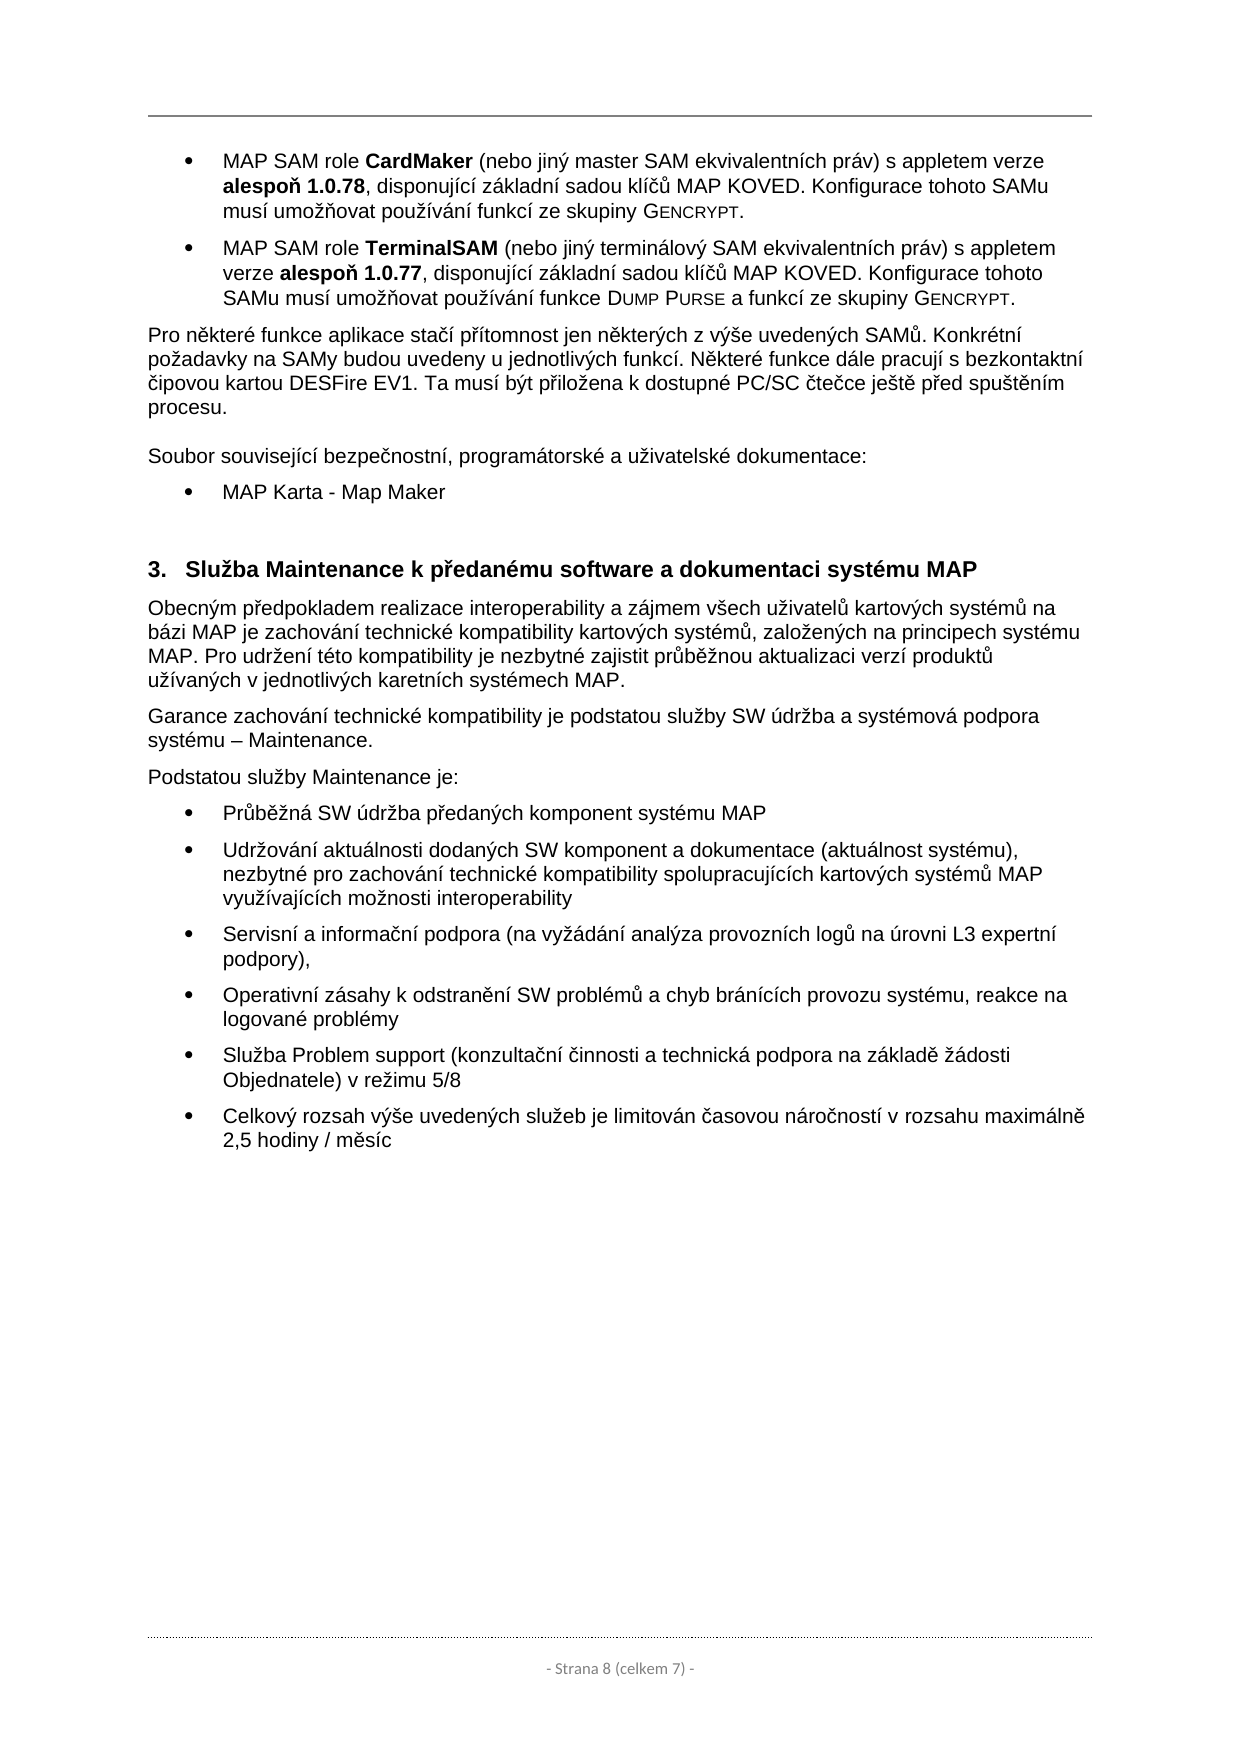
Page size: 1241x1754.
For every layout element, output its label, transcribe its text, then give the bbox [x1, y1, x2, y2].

text Garance zachování technické kompatibility je podstatou služby SW údržba a systémová podpora systému – Maintenance. [148, 704, 1092, 752]
list MAP SAM role TerminalSAM (nebo jiný terminálový SAM ekvivalentních práv) s appletem verze alespoň 1.0.77, disponující základní sadou klíčů MAP KOVED. Konfigurace tohoto SAMu musí umožňovat používání funkce Dump Purse a funkcí ze skupiny Gencrypt. [185, 235, 1092, 310]
list Průběžná SW údržba předaných komponent systému MAP [185, 801, 1092, 825]
text Soubor související bezpečnostní, programátorské a uživatelské dokumentace: [148, 443, 1092, 467]
list Celkový rozsah výše uvedených služeb je limitován časovou náročností v rozsahu maximálně 2,5 hodiny / měsíc [185, 1104, 1092, 1152]
list Služba Problem support (konzultační činnosti a technická podpora na základě žádosti Objednatele) v režimu 5/8 [185, 1043, 1092, 1091]
text Pro některé funkce aplikace stačí přítomnost jen některých z výše uvedených SAMů. Konkrétní požadavky na SAMy budou uvedeny u jednotlivých funkcí. Některé funkce dále pracují s bezkontaktní čipovou kartou DESFire EV1. Ta musí být přiložena k dostupné PC/SC čtečce ještě před spuštěním procesu. [148, 323, 1092, 418]
list MAP SAM role CardMaker (nebo jiný master SAM ekvivalentních práv) s appletem verze alespoň 1.0.78, disponující základní sadou klíčů MAP KOVED. Konfigurace tohoto SAMu musí umožňovat používání funkcí ze skupiny Gencrypt. [185, 148, 1092, 223]
list Servisní a informační podpora (na vyžádání analýza provozních logů na úrovni L3 expertní podpory), [185, 922, 1092, 970]
list Udržování aktuálnosti dodaných SW komponent a dokumentace (aktuálnost systému), nezbytné pro zachování technické kompatibility spolupracujících kartových systémů MAP využívajících možnosti interoperability [185, 838, 1092, 910]
text Podstatou služby Maintenance je: [148, 765, 1092, 789]
text Obecným předpokladem realizace interoperability a zájmem všech uživatelů kartových systémů na bázi MAP je zachování technické kompatibility kartových systémů, založených na principech systému MAP. Pro udržení této kompatibility je nezbytné zajistit průběžnou aktualizaci verzí produktů užívaných v jednotlivých karetních systémech MAP. [148, 596, 1092, 692]
list Služba Maintenance k předanému software a dokumentaci systému MAP [148, 554, 1093, 583]
list MAP Karta - Map Maker [185, 480, 1092, 504]
list Operativní zásahy k odstranění SW problémů a chyb bránících provozu systému, reakce na logované problémy [185, 983, 1092, 1031]
